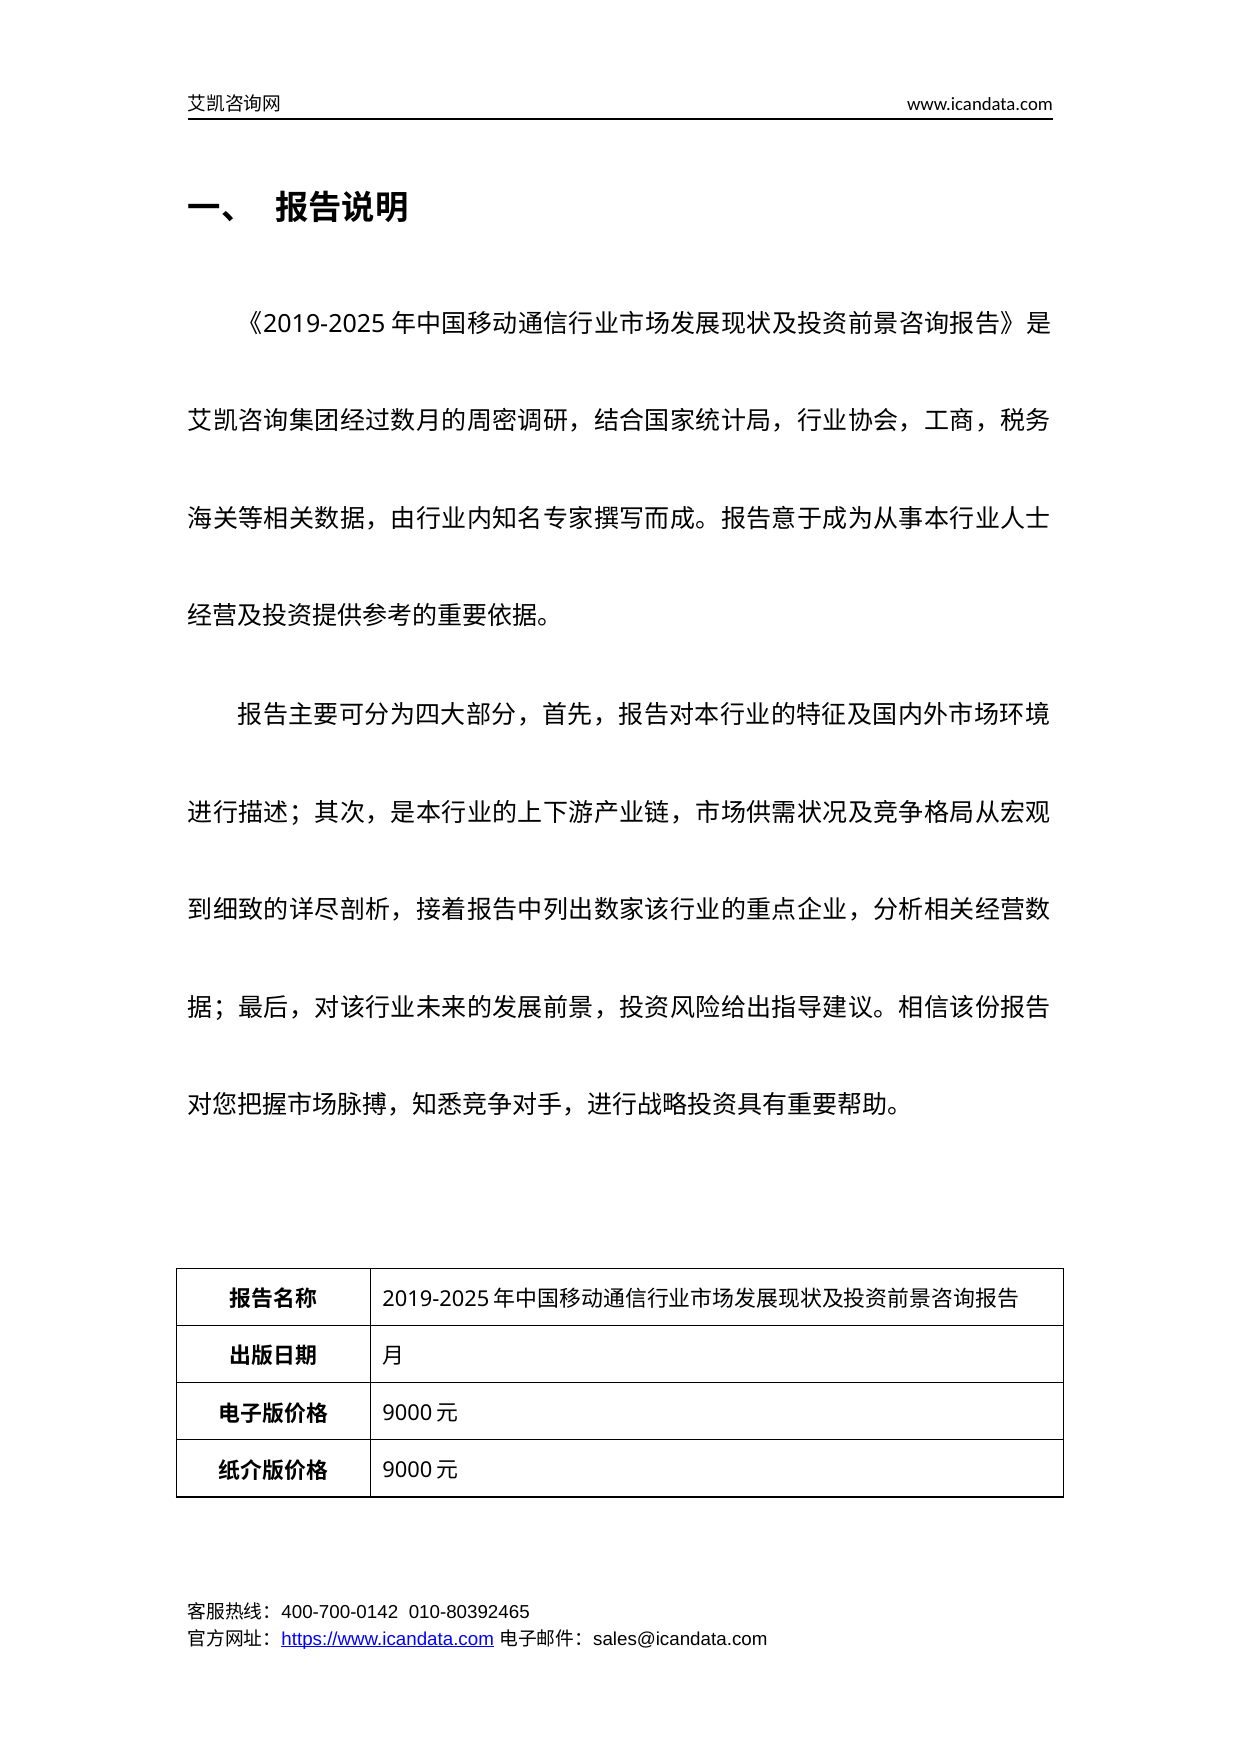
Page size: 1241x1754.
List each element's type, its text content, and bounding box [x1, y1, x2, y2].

table_cell 9000元 [371, 1383, 1063, 1439]
text 报告主要可分为四大部分，首先，报告对本行业的特征及国内外市场环境进行描述；其次，是本行业的上下游产业链，市场供需状况及竞争格局从宏观到细致的详尽剖析，接着报告中列出数家该行业的重点企业，分析相关经营数据；最后，对该行业未来的发展前景，投资风险给出指导建议。相信该份报告对您把握市场脉搏，知悉竞争对手，进行战略投资具有重要帮助。 [187, 681, 1053, 1136]
table_cell 纸介版价格 [177, 1440, 370, 1496]
table_header 2019-2025年中国移动通信行业市场发展现状及投资前景咨询报告 [371, 1269, 1063, 1325]
table_cell 电子版价格 [177, 1383, 370, 1439]
table_cell 月 [371, 1326, 1063, 1382]
table_header 报告名称 [177, 1269, 370, 1325]
table_cell 出版日期 [177, 1326, 370, 1382]
table_cell 9000元 [371, 1440, 1063, 1496]
text 《2019-2025年中国移动通信行业市场发展现状及投资前景咨询报告》是艾凯咨询集团经过数月的周密调研，结合国家统计局，行业协会，工商，税务海关等相关数据，由行业内知名专家撰写而成。报告意于成为从事本行业人士经营及投资提供参考的重要依据。 [187, 289, 1053, 646]
subtitle 报告说明 [187, 172, 1053, 237]
